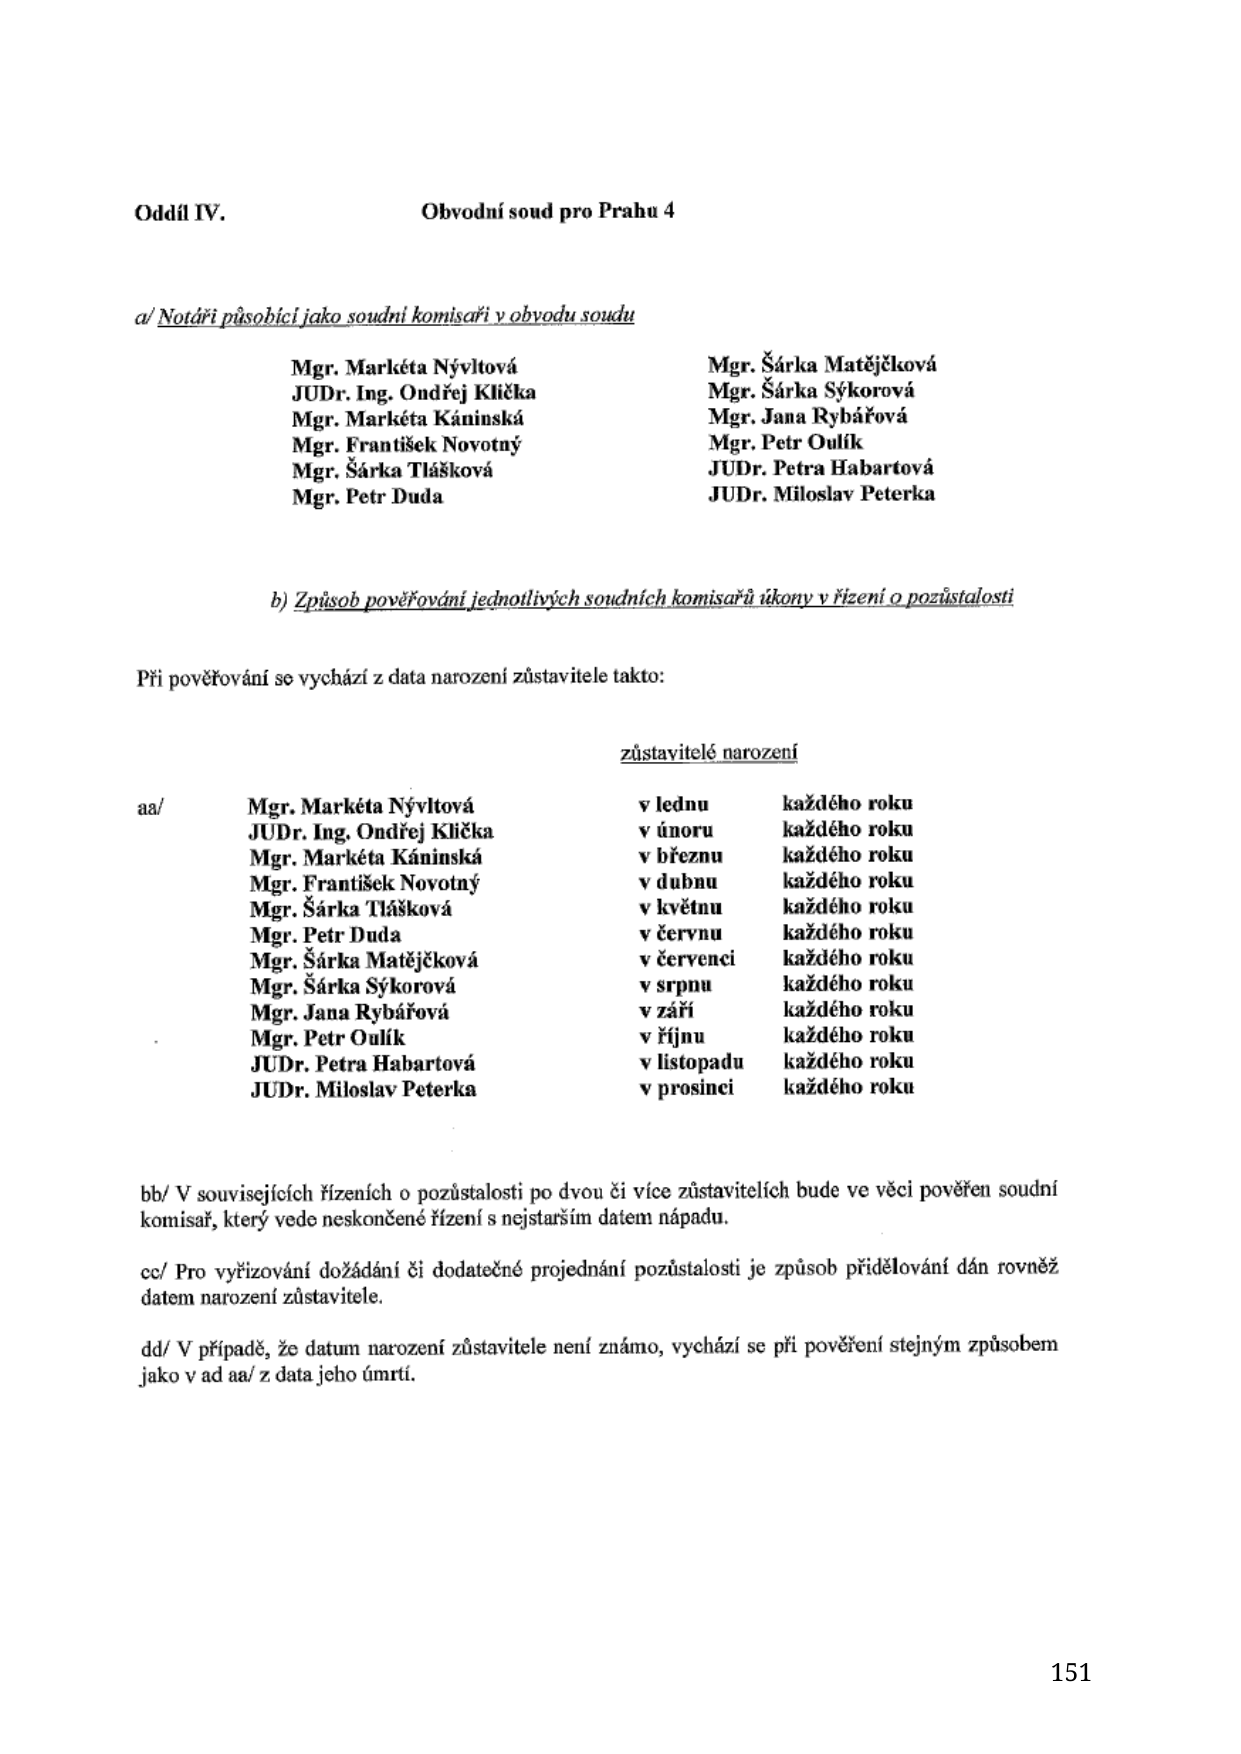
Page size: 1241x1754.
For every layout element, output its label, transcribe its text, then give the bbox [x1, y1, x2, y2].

picture [118, 181, 1086, 1395]
